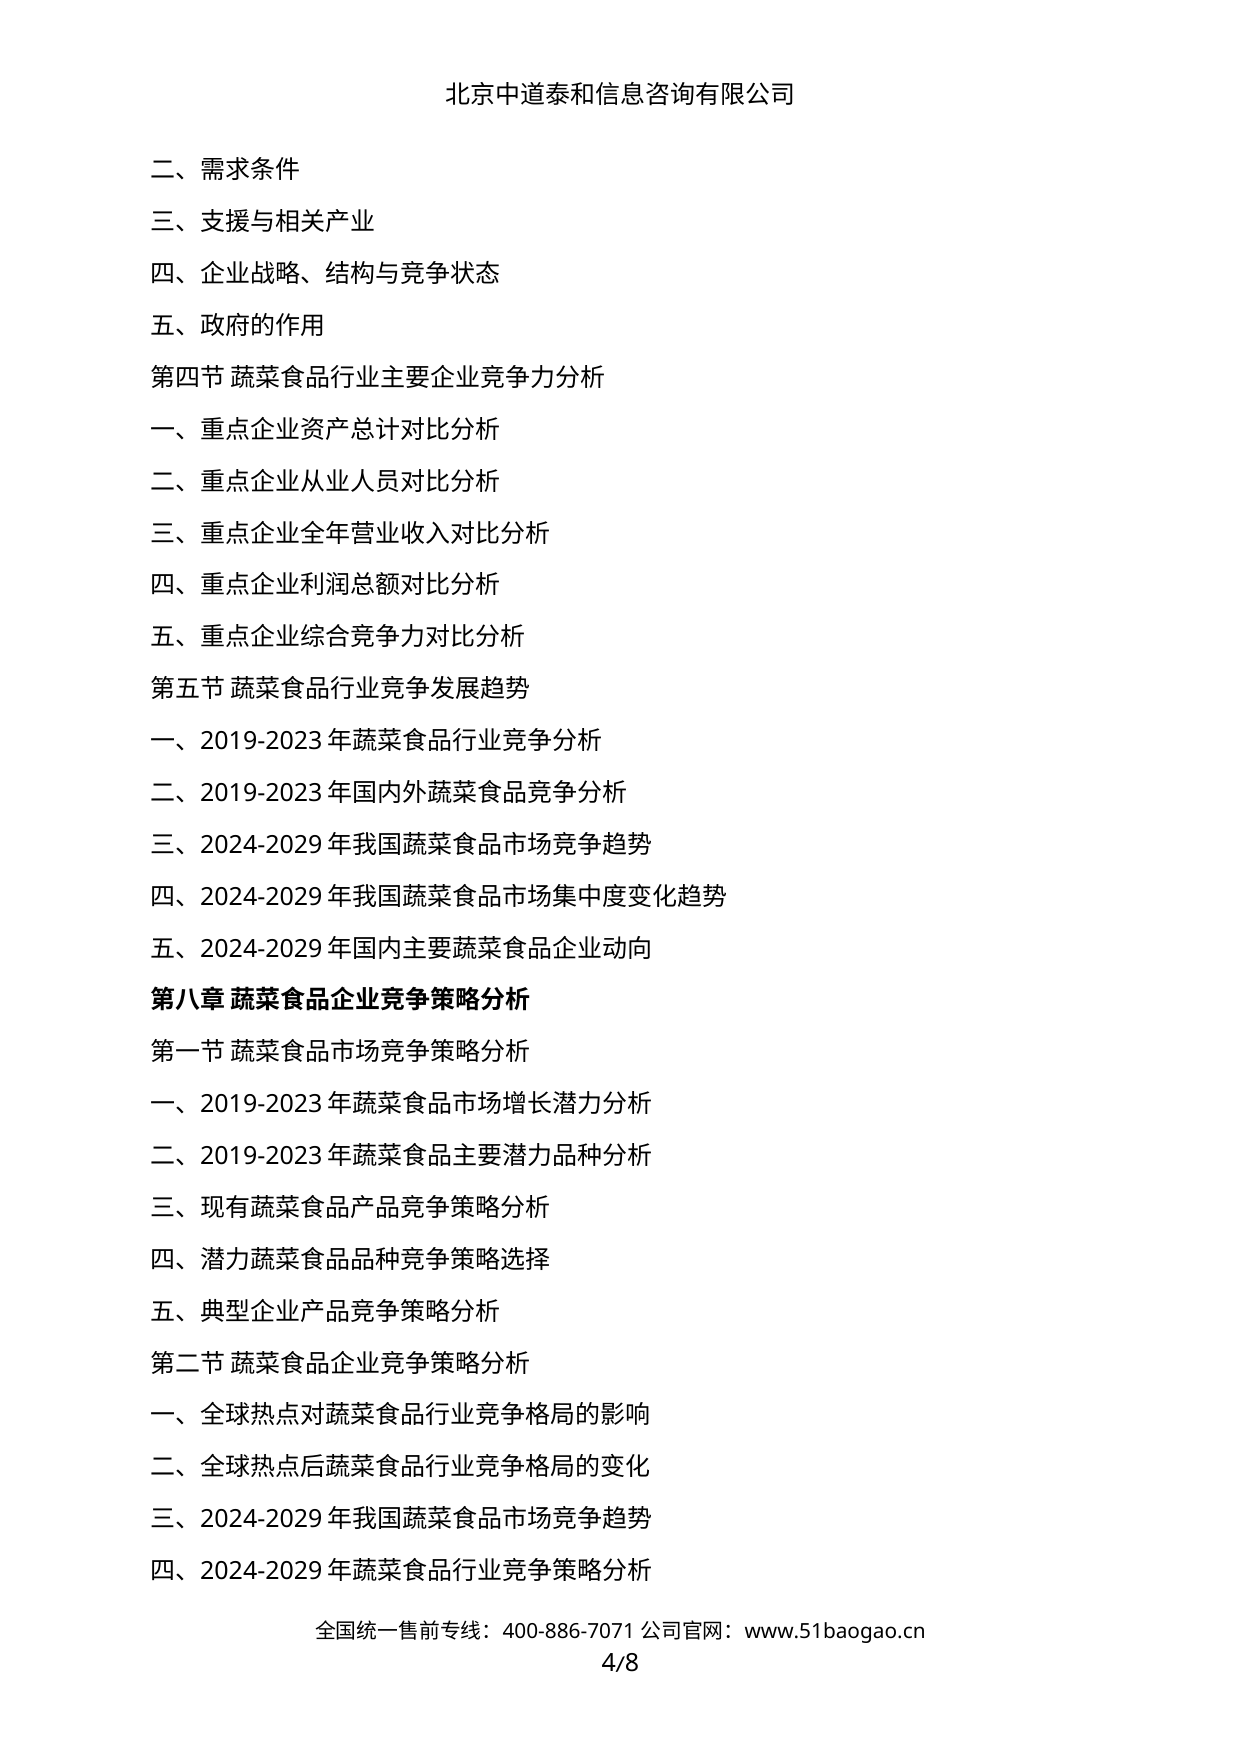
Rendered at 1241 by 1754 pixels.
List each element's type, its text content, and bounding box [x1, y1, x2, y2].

text 第八章 蔬菜食品企业竞争策略分析 [150, 980, 1090, 1016]
text 二、2019-2023年蔬菜食品主要潜力品种分析 [150, 1136, 1090, 1172]
text 四、2024-2029年我国蔬菜食品市场集中度变化趋势 [150, 876, 1090, 912]
text 二、全球热点后蔬菜食品行业竞争格局的变化 [150, 1447, 1090, 1483]
text 二、需求条件 [150, 150, 1090, 186]
text 二、2019-2023年国内外蔬菜食品竞争分析 [150, 772, 1090, 809]
text 三、2024-2029年我国蔬菜食品市场竞争趋势 [150, 1499, 1090, 1535]
text 五、重点企业综合竞争力对比分析 [150, 617, 1090, 653]
text 四、重点企业利润总额对比分析 [150, 565, 1090, 601]
text 四、企业战略、结构与竞争状态 [150, 254, 1090, 290]
text 三、支援与相关产业 [150, 202, 1090, 238]
text 三、2024-2029年我国蔬菜食品市场竞争趋势 [150, 824, 1090, 861]
text 一、2019-2023年蔬菜食品行业竞争分析 [150, 721, 1090, 757]
text 第四节 蔬菜食品行业主要企业竞争力分析 [150, 357, 1090, 394]
text 一、全球热点对蔬菜食品行业竞争格局的影响 [150, 1395, 1090, 1431]
text 五、典型企业产品竞争策略分析 [150, 1291, 1090, 1327]
text 四、潜力蔬菜食品品种竞争策略选择 [150, 1239, 1090, 1276]
text 一、重点企业资产总计对比分析 [150, 409, 1090, 446]
text 三、重点企业全年营业收入对比分析 [150, 513, 1090, 549]
text 第一节 蔬菜食品市场竞争策略分析 [150, 1032, 1090, 1068]
text 二、重点企业从业人员对比分析 [150, 461, 1090, 497]
text 三、现有蔬菜食品产品竞争策略分析 [150, 1187, 1090, 1224]
text 第五节 蔬菜食品行业竞争发展趋势 [150, 669, 1090, 705]
text 五、2024-2029年国内主要蔬菜食品企业动向 [150, 928, 1090, 964]
text 第二节 蔬菜食品企业竞争策略分析 [150, 1343, 1090, 1379]
text 一、2019-2023年蔬菜食品市场增长潜力分析 [150, 1084, 1090, 1120]
text 五、政府的作用 [150, 306, 1090, 342]
text 四、2024-2029年蔬菜食品行业竞争策略分析 [150, 1551, 1090, 1587]
